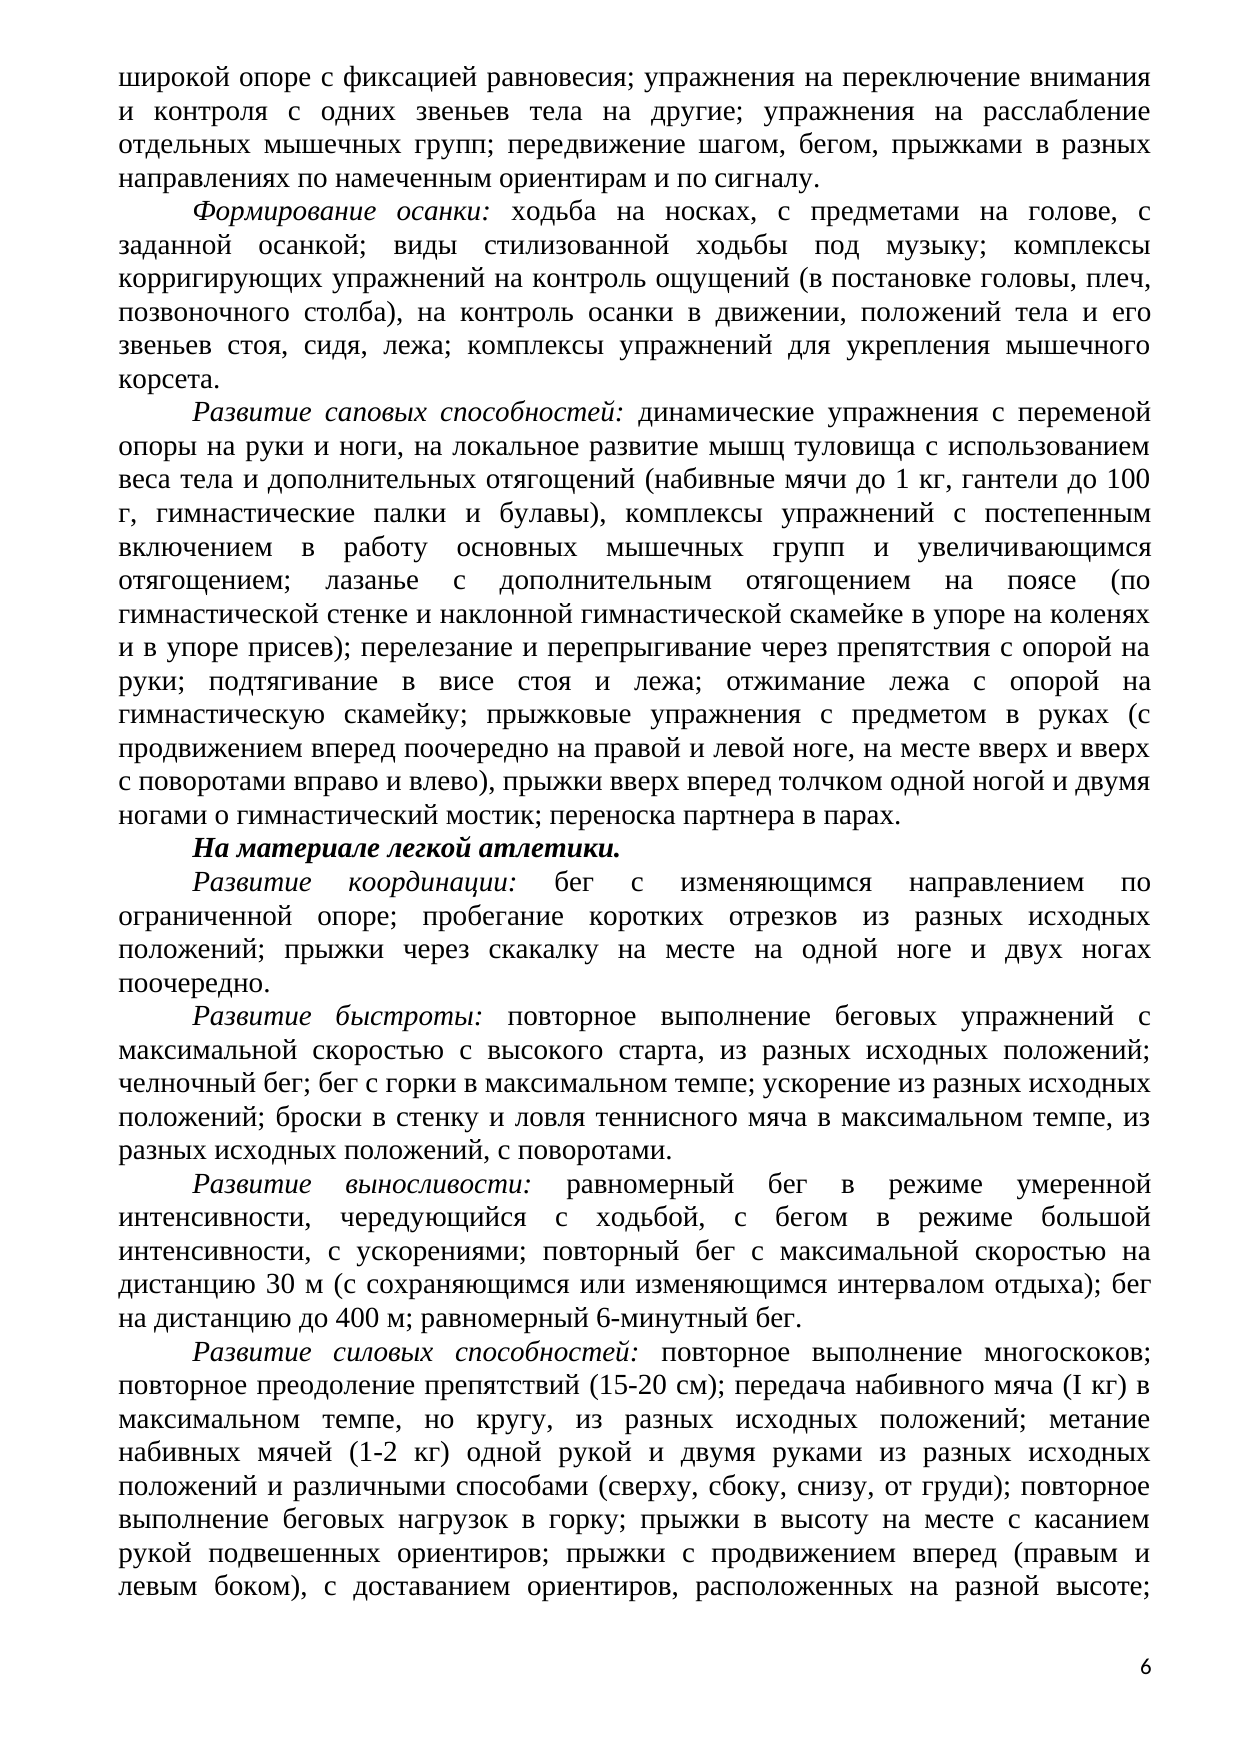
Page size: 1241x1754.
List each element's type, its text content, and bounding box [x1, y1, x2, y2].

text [118, 59, 1152, 193]
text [118, 1334, 1152, 1602]
text На материале легкой атлетики. [118, 831, 1152, 864]
text Развитие выносливости: равномерный бег в режиме умеренной интенсивности, чередующийся с ходьбой, с бегом в режиме большой интенсивности, с ускорениями; повторный бег с максимальной скоростью на дистанцию 30 м (с сохраняющимся или изменяющимся интервалом отдыха); бег на дистанцию до 400 м; равномерный 6-минутный бег. [118, 1166, 1152, 1334]
text Развитие быстроты: повторное выполнение беговых упражнений с максимальной скоростью с высокого старта, из разных исходных положений; челночный бег; бег с горки в максимальном темпе; ускорение из разных исходных положений; броски в стенку и ловля теннисного мяча в максимальном темпе, из разных исходных положений, с поворотами. [118, 998, 1152, 1166]
text Формирование осанки: ходьба на носках, с предметами на голове, с заданной осанкой; виды стилизованной ходьбы под музыку; комплексы корригирующих упражнений на контроль ощущений (в постановке головы, плеч, позвоночного столба), на контроль осанки в движении, положений тела и его звеньев стоя, сидя, лежа; комплексы упражнений для укрепления мышечного корсета. [118, 193, 1152, 394]
text Развитие координации: бег с изменяющимся направлением по ограниченной опоре; пробегание коротких отрезков из разных исходных положений; прыжки через скакалку на месте на одной ноге и двух ногах поочередно. [118, 864, 1152, 998]
text Развитие саповых способностей: динамические упражнения с переменой опоры на руки и ноги, на локальное развитие мышц туловища с использованием веса тела и дополнительных отягощений (набивные мячи до 1 кг, гантели до 100 г, гимнастические палки и булавы), комплексы упражнений с постепенным включением в работу основных мышечных групп и увеличивающимся отягощением; лазанье с дополнительным отягощением на поясе (по гимнастической стенке и наклонной гимнастической скамейке в упоре на коленях и в упоре присев); перелезание и перепрыгивание через препятствия с опорой на руки; подтягивание в висе стоя и лежа; отжимание лежа с опорой на гимнастическую скамейку; прыжковые упражнения с предметом в руках (с продвижением вперед поочередно на правой и левой ноге, на месте вверх и вверх с поворотами вправо и влево), прыжки вверх вперед толчком одной ногой и двумя ногами о гимнастический мостик; переноска партнера в парах. [118, 394, 1152, 831]
